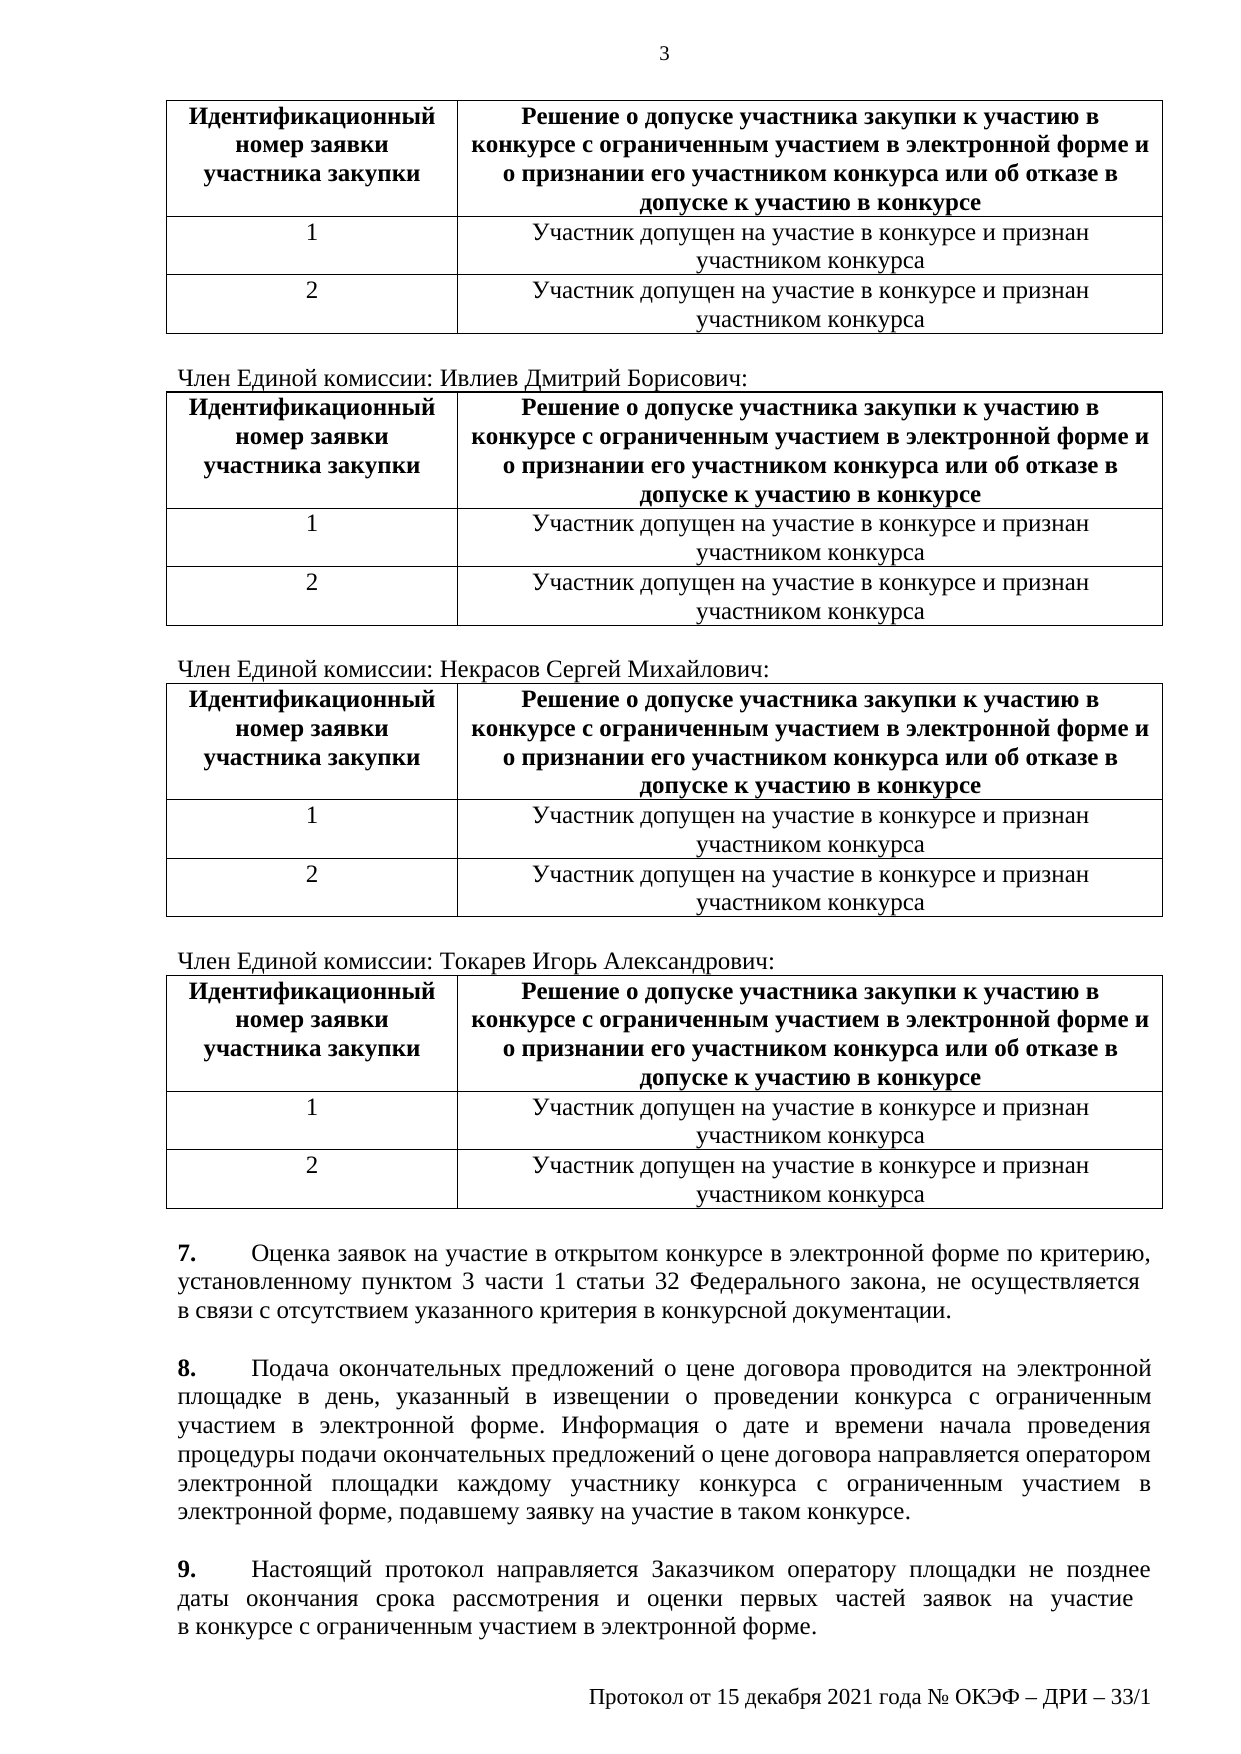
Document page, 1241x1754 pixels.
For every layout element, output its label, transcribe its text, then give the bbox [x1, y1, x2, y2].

list Подача окончательных предложений о цене договора проводится на электронной площадке в день, указанный в извещении о проведении конкурса с ограниченным участием в электронной форме. Информация о дате и времени начала проведения процедуры подачи окончательных предложений о цене договора направляется оператором электронной площадки каждому участнику конкурса с ограниченным участием в электронной форме, подавшему заявку на участие в таком конкурсе. [177, 1353, 1152, 1525]
table_cell Участник допущен на участие в конкурсе и признан участником конкурса [458, 859, 1162, 916]
table_cell Участник допущен на участие в конкурсе и признан участником конкурса [458, 275, 1162, 333]
list Член Единой комиссии: Ивлиев Дмитрий Борисович: [177, 363, 1152, 391]
table_cell 1 [167, 800, 457, 858]
list Член Единой комиссии: Токарев Игорь Александрович: [177, 946, 1152, 975]
table_cell Участник допущен на участие в конкурсе и признан участником конкурса [458, 1150, 1162, 1208]
table_cell 1 [167, 509, 457, 566]
list Член Единой комиссии: Некрасов Сергей Михайлович: [177, 654, 1152, 683]
list Оценка заявок на участие в открытом конкурсе в электронной форме по критерию, установленному пунктом 3 части 1 статьи 32 Федерального закона, не осуществляется в связи с отсутствием указанного критерия в конкурсной документации. [177, 1238, 1152, 1324]
table_cell 2 [167, 275, 457, 333]
table_cell 2 [167, 567, 457, 624]
table_cell Участник допущен на участие в конкурсе и признан участником конкурса [458, 567, 1162, 624]
table_cell 1 [167, 217, 457, 274]
table_cell Участник допущен на участие в конкурсе и признан участником конкурса [458, 800, 1162, 858]
table_cell Участник допущен на участие в конкурсе и признан участником конкурса [458, 509, 1162, 566]
table_header Идентификационный номер заявки участника закупки [167, 393, 457, 507]
table_header Идентификационный номер заявки участника закупки [167, 976, 457, 1091]
table_cell Участник допущен на участие в конкурсе и признан участником конкурса [458, 1092, 1162, 1149]
table_cell Участник допущен на участие в конкурсе и признан участником конкурса [458, 217, 1162, 274]
table_header Идентификационный номер заявки участника закупки [167, 684, 457, 799]
list Настоящий протокол направляется Заказчиком оператору площадки не позднее даты окончания срока рассмотрения и оценки первых частей заявок на участие в конкурсе с ограниченным участием в электронной форме. [177, 1554, 1152, 1640]
table_cell 2 [167, 859, 457, 916]
table_cell 2 [167, 1150, 457, 1208]
table_cell 1 [167, 1092, 457, 1149]
table_header Идентификационный номер заявки участника закупки [167, 101, 457, 216]
